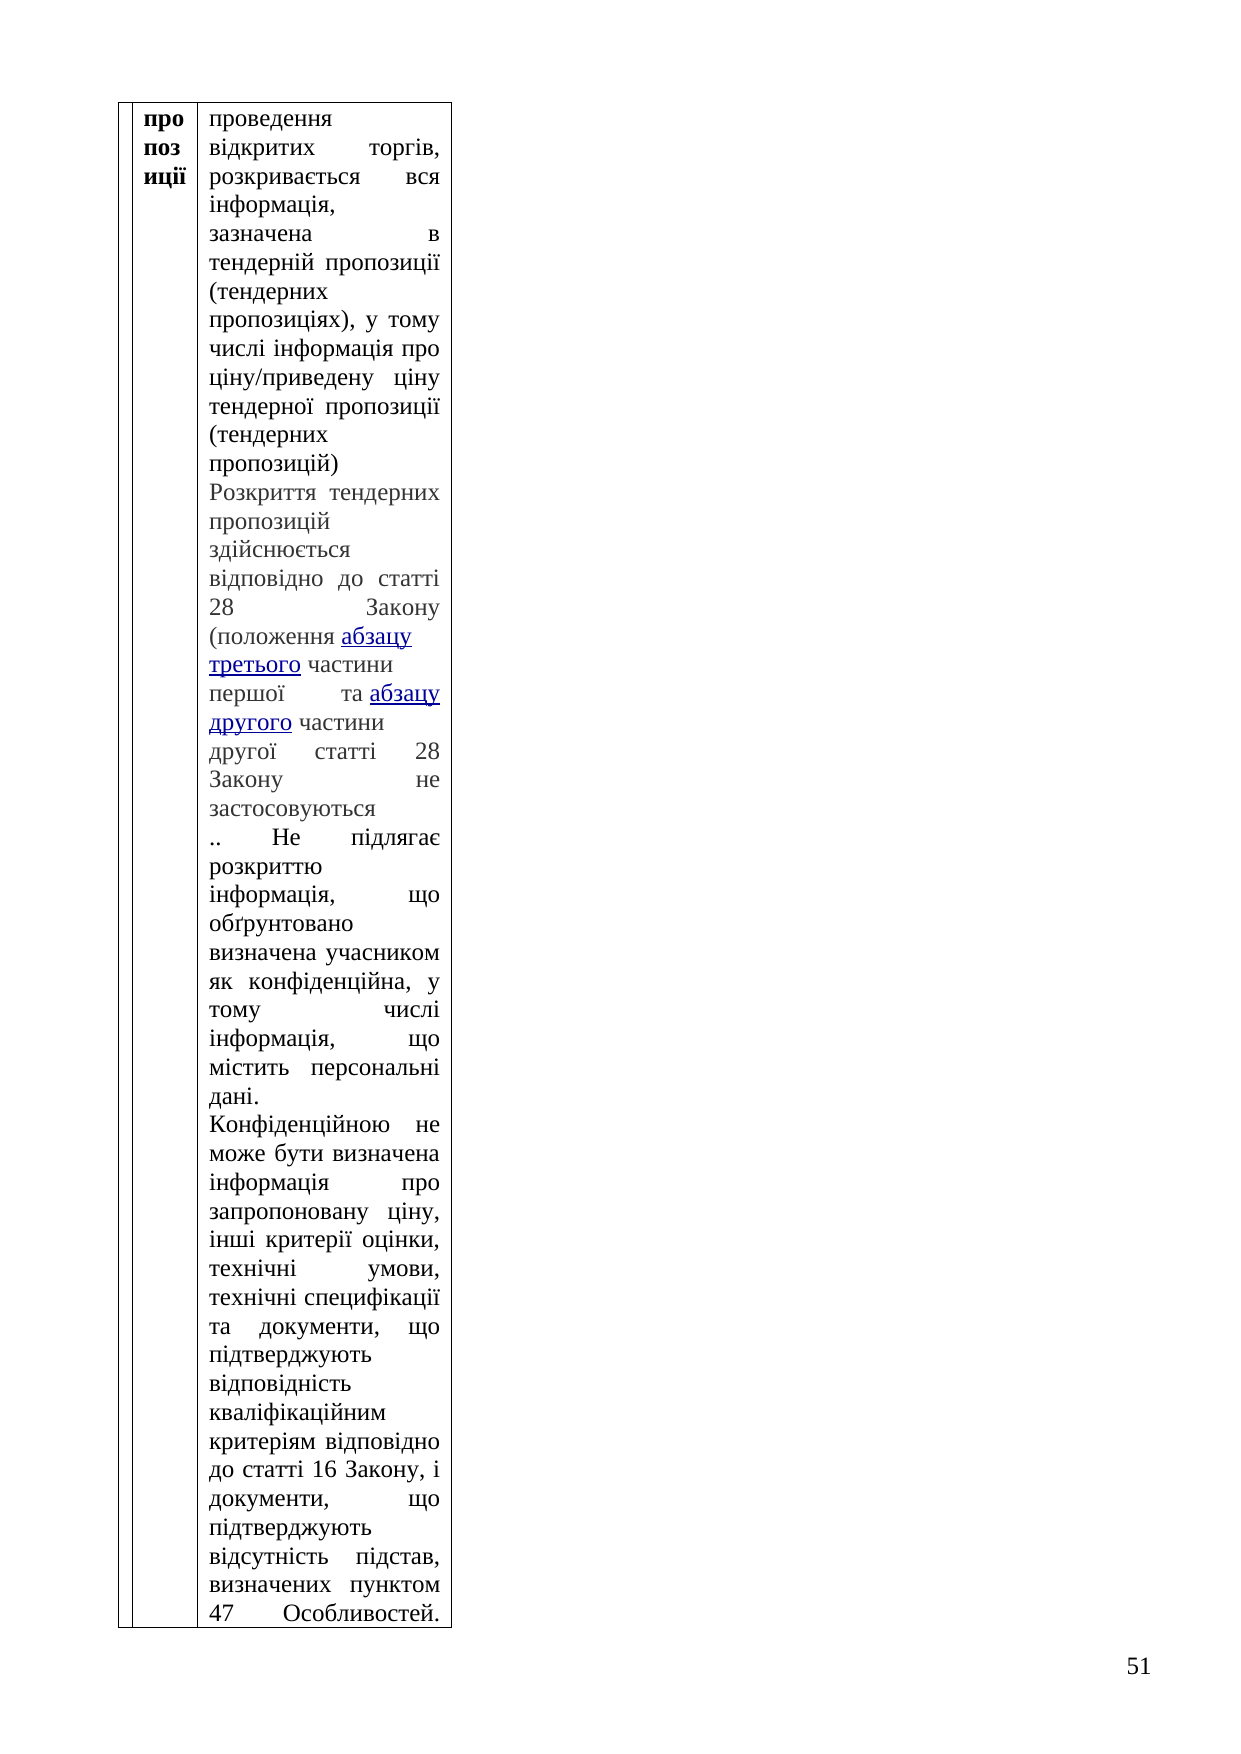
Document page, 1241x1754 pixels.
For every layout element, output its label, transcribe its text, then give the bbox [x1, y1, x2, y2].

table_cell 2 [119, 103, 132, 1627]
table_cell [133, 103, 197, 1627]
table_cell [198, 103, 451, 1627]
